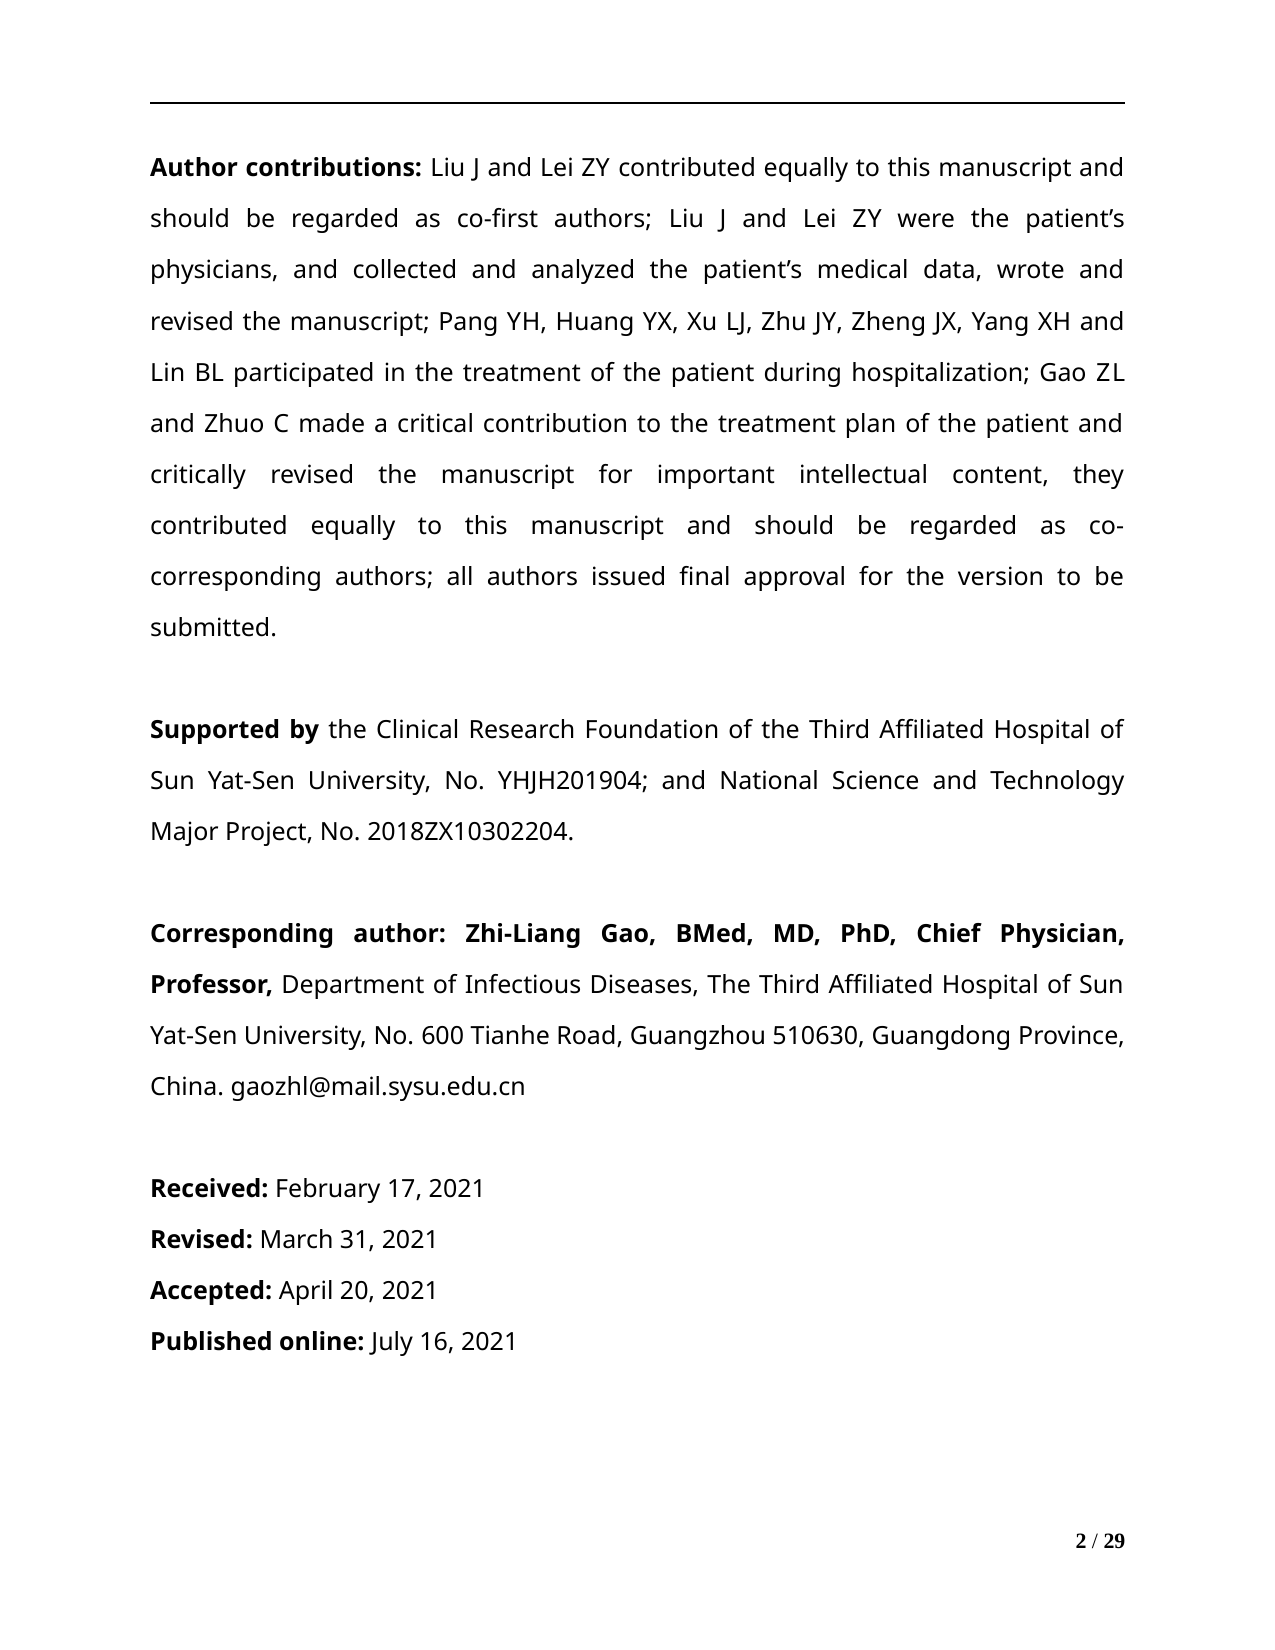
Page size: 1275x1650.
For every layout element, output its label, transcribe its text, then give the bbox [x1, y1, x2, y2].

text Revised: March 31, 2021 [150, 1222, 1125, 1256]
text Supported by the Clinical Research Foundation of the Third Affiliated Hospital of Sun Yat-Sen University, No. YHJH201904; and National Science and Technology Major Project, No. 2018ZX10302204. [150, 711, 1125, 848]
text Accepted: April 20, 2021 [150, 1273, 1125, 1307]
text Received: February 17, 2021 [150, 1171, 1125, 1205]
text Published online: July 16, 2021 [150, 1324, 1125, 1358]
text Corresponding author: Zhi-liang Gao, BMed, MD, PhD, Chief Physician, Professor, Department of Infectious Diseases, The Third Affiliated Hospital of Sun Yat-Sen University, No. 600 Tianhe Road, Guangzhou 510630, Guangdong Province, China. gaozhl@mail.sysu.edu.cn [150, 916, 1125, 1103]
text Author contributions: Liu J and Lei ZY contributed equally to this manuscript and should be regarded as co-first authors; Liu J and Lei Zy were the patient’s physicians, and collected and analyzed the patient’s medical data, wrote and revised the manuscript; Pang Yh, Huang Yx, Xu Lj, Zhu Jy, Zheng Jx, Yang Xh and Lin Bl participated in the treatment of the patient during hospitalization; Gao Zl and Zhuo C made a critical contribution to the treatment plan of the patient and critically revised the manuscript for important intellectual content, they contributed equally to this manuscript and should be regarded as co-corresponding authors; all authors issued final approval for the version to be submitted. [150, 150, 1125, 643]
